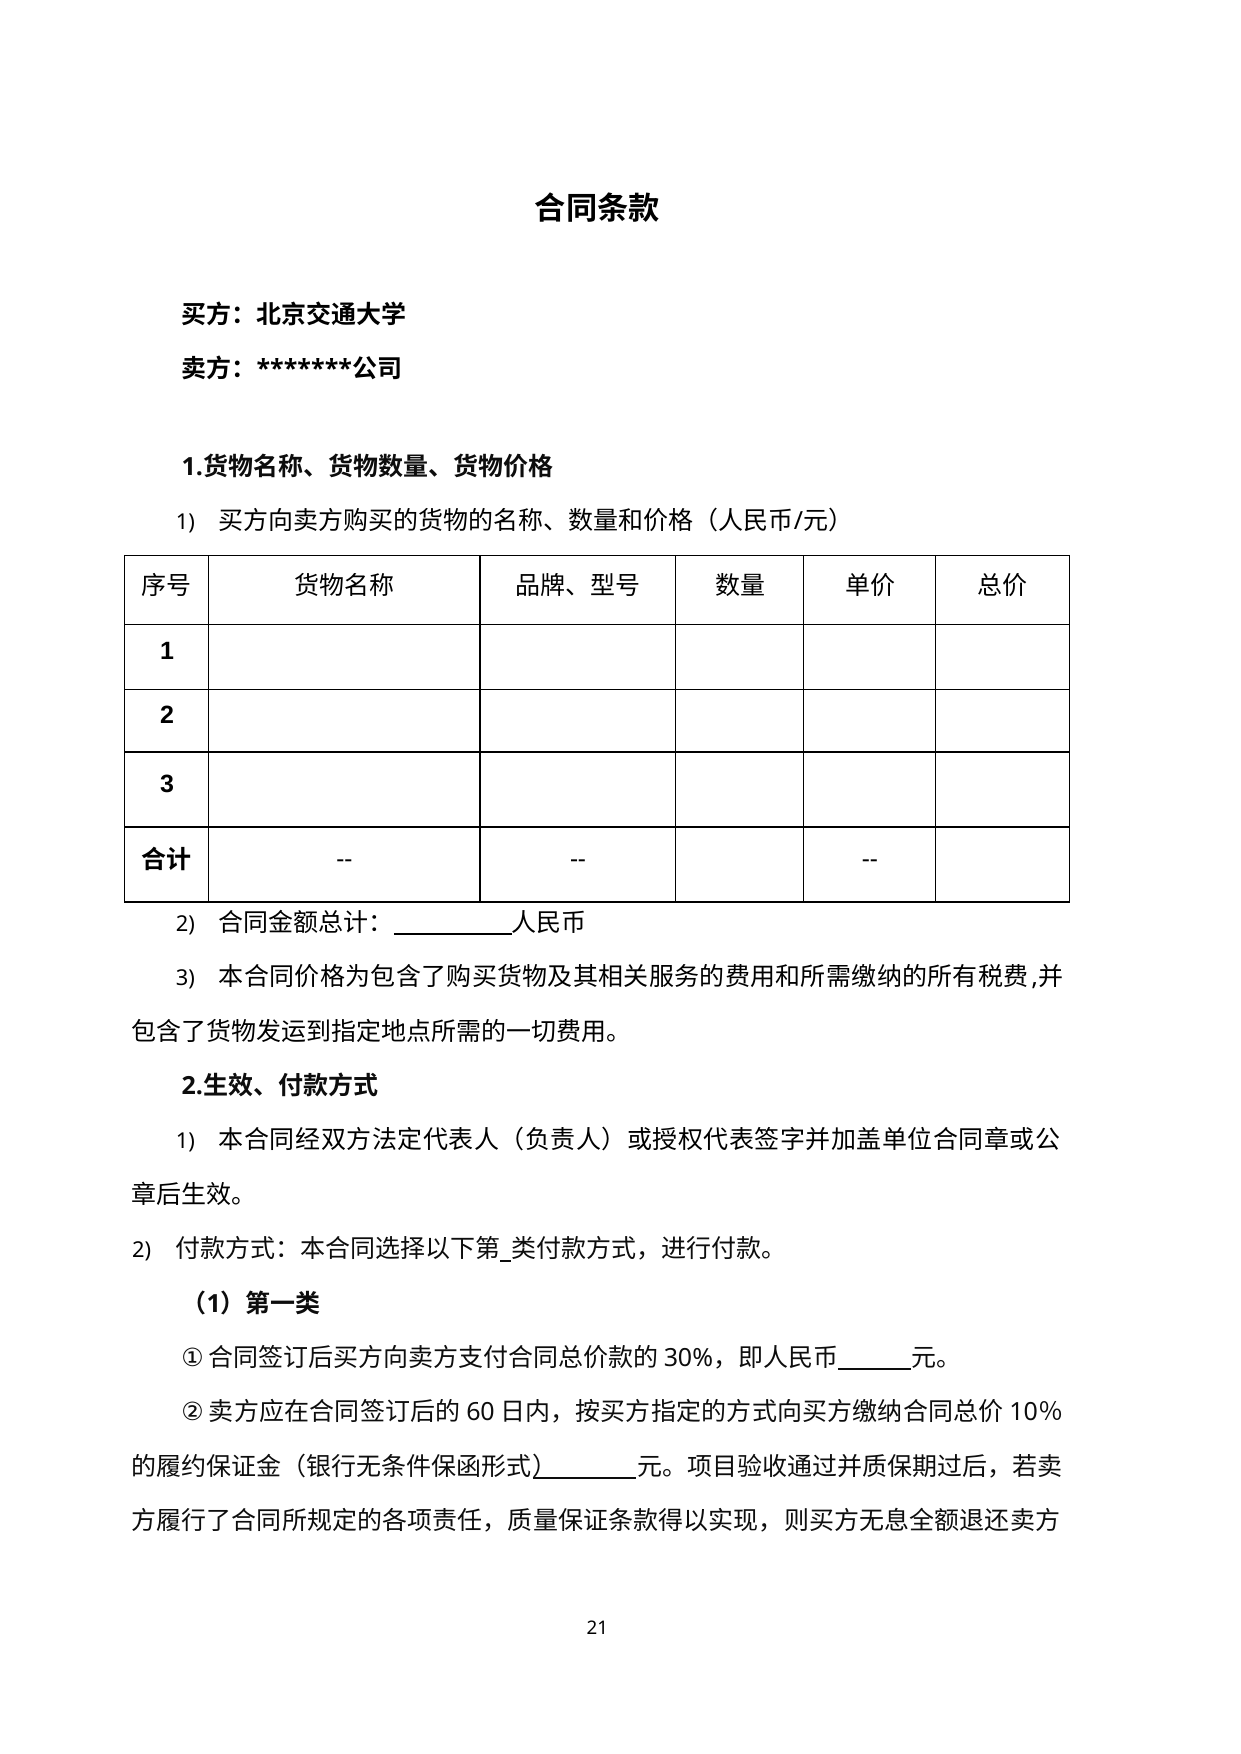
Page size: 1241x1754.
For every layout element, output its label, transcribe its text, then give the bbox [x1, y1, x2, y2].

list 本合同经双方法定代表人（负责人）或授权代表签字并加盖单位合同章或公章后生效。 [131, 1120, 1063, 1211]
table_header 品牌、型号 [481, 556, 675, 623]
table_cell [936, 753, 1069, 826]
text 1.货物名称、货物数量、货物价格 [131, 446, 1063, 482]
table_header 单价 [804, 556, 935, 623]
table_cell [676, 753, 803, 826]
table_cell [676, 690, 803, 751]
table_cell [804, 690, 935, 751]
text ①合同签订后买方向卖方支付合同总价款的30%，即人民币 元。 [131, 1337, 1063, 1374]
table_cell [481, 690, 675, 751]
table_cell -- [804, 828, 935, 901]
table_cell [804, 753, 935, 826]
table_cell [936, 625, 1069, 689]
table_cell [676, 828, 803, 901]
list 本合同价格为包含了购买货物及其相关服务的费用和所需缴纳的所有税费,并包含了货物发运到指定地点所需的一切费用。 [131, 957, 1063, 1047]
text （1）第一类 [131, 1283, 1063, 1319]
table_cell [481, 753, 675, 826]
table_cell [676, 625, 803, 689]
text 买方：北京交通大学 [131, 294, 1063, 330]
table_cell 3 [125, 753, 208, 826]
table_header 序号 [125, 556, 208, 623]
table_cell [481, 625, 675, 689]
table_cell [936, 828, 1069, 901]
table_cell [936, 690, 1069, 751]
table_cell 合计 [125, 828, 208, 901]
table_cell [209, 753, 479, 826]
text 卖方：*******公司 [131, 348, 1063, 385]
text 2.生效、付款方式 [131, 1066, 1063, 1102]
table_cell [209, 625, 479, 689]
list 付款方式：本合同选择以下第 类付款方式，进行付款。 [131, 1229, 1063, 1265]
table_cell 1 [125, 625, 208, 689]
list 合同金额总计： 人民币 [131, 903, 1063, 939]
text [131, 1392, 1063, 1537]
table_cell -- [481, 828, 675, 901]
table_cell [209, 690, 479, 751]
table_header 数量 [676, 556, 803, 623]
table_cell -- [209, 828, 479, 901]
table_cell [804, 625, 935, 689]
table_header 货物名称 [209, 556, 479, 623]
list 买方向卖方购买的货物的名称、数量和价格（人民币/元） [131, 500, 1063, 537]
text 合同条款 [131, 183, 1063, 228]
table_cell 2 [125, 690, 208, 751]
table_header 总价 [936, 556, 1069, 623]
